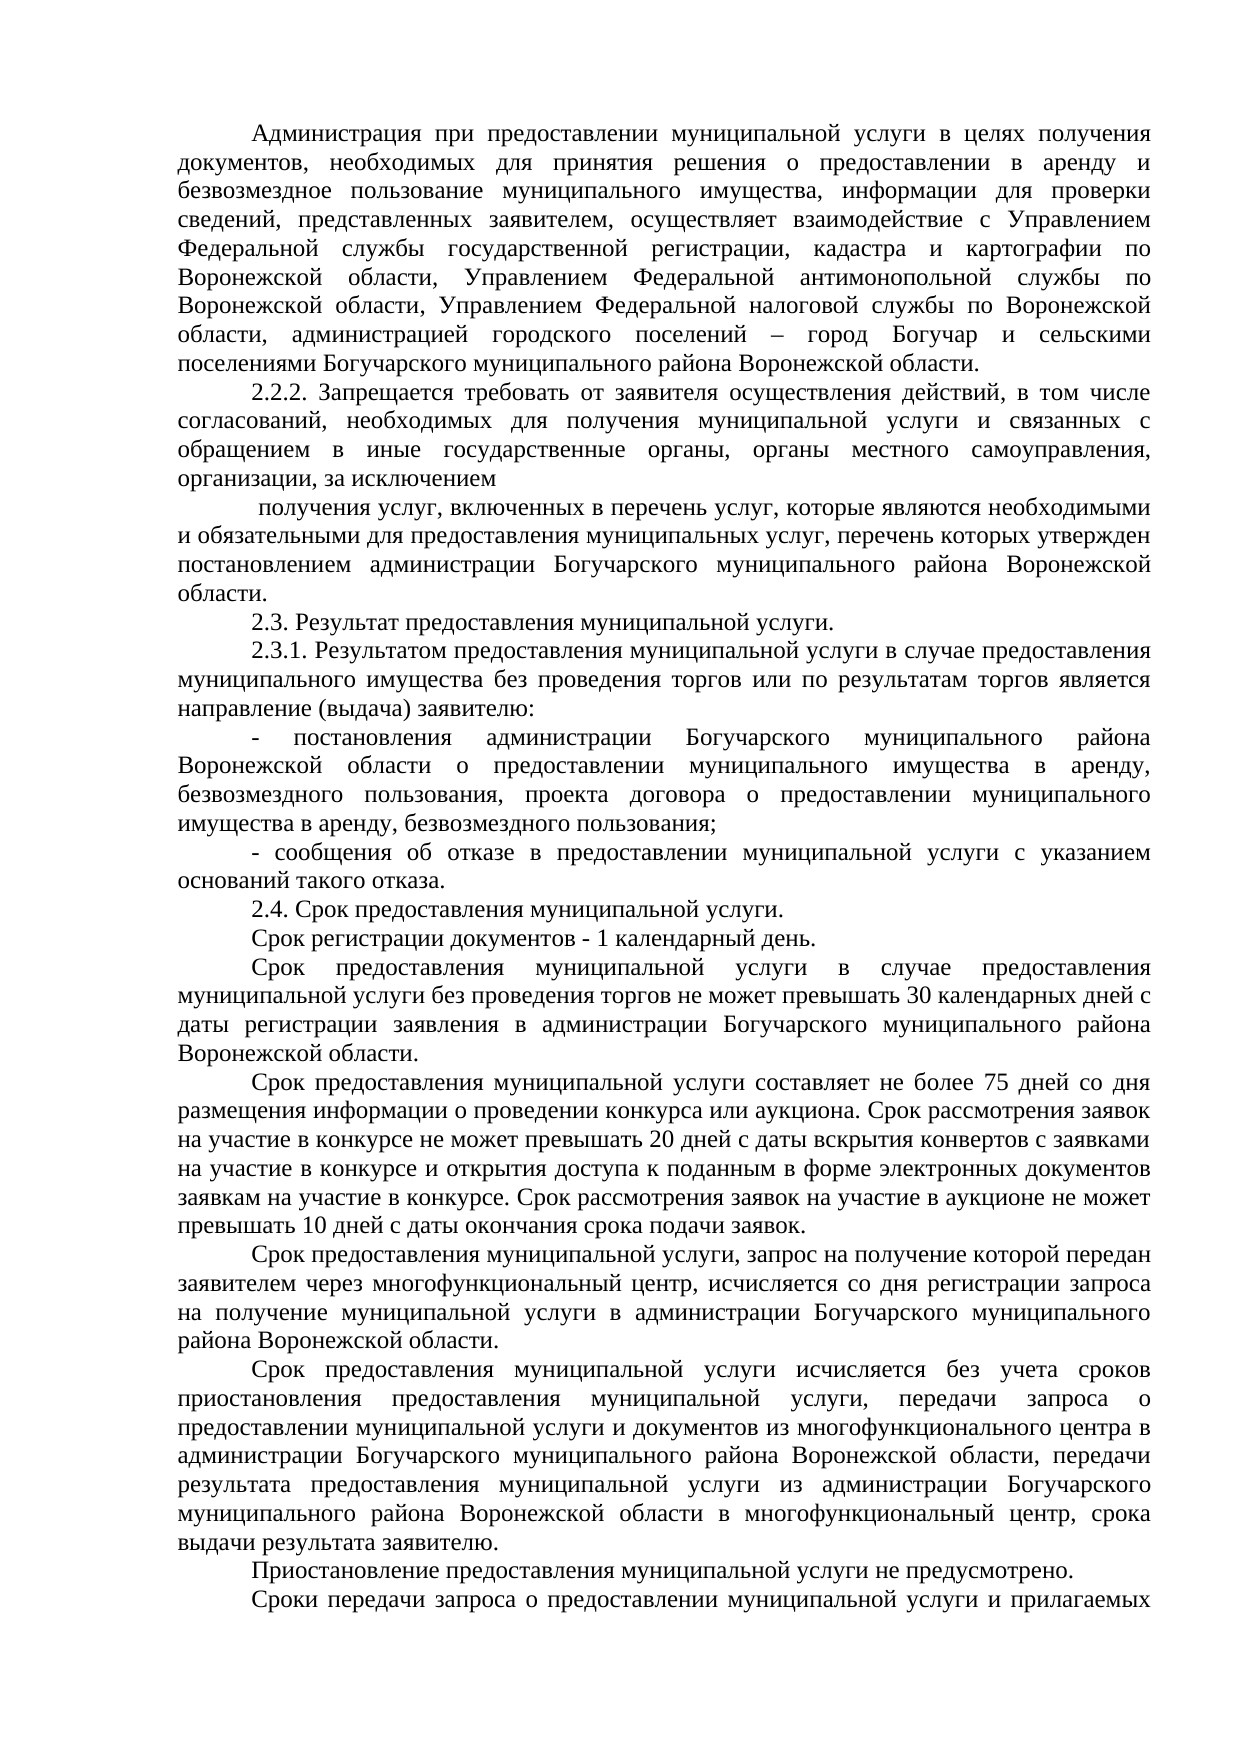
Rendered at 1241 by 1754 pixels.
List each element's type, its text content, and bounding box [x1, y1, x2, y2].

text - постановления администрации Богучарского муниципального района Воронежской области о предоставлении муниципального имущества в аренду, безвозмездного пользования, проекта договора о предоставлении муниципального имущества в аренду, безвозмездного пользования; [177, 722, 1152, 837]
text 2.3.1. Результатом предоставления муниципальной услуги в случае предоставления муниципального имущества без проведения торгов или по результатам торгов является направление (выдача) заявителю: [177, 636, 1152, 722]
text Срок предоставления муниципальной услуги в случае предоставления муниципальной услуги без проведения торгов не может превышать 30 календарных дней с даты регистрации заявления в администрации Богучарского муниципального района Воронежской области. [177, 952, 1152, 1067]
text 2.3. Результат предоставления муниципальной услуги. [177, 607, 1152, 636]
text - сообщения об отказе в предоставлении муниципальной услуги с указанием оснований такого отказа. [177, 837, 1152, 894]
text Срок предоставления муниципальной услуги исчисляется без учета сроков приостановления предоставления муниципальной услуги, передачи запроса о предоставлении муниципальной услуги и документов из многофункционального центра в администрации Богучарского муниципального района Воронежской области, передачи результата предоставления муниципальной услуги из администрации Богучарского муниципального района Воронежской области в многофункциональный центр, срока выдачи результата заявителю. [177, 1354, 1152, 1556]
text получения услуг, включенных в перечень услуг, которые являются необходимыми и обязательными для предоставления муниципальных услуг, перечень которых утвержден постановлением администрации Богучарского муниципального района Воронежской области. [177, 492, 1152, 607]
text Администрация при предоставлении муниципальной услуги в целях получения документов, необходимых для принятия решения о предоставлении в аренду и безвозмездное пользование муниципального имущества, информации для проверки сведений, представленных заявителем, осуществляет взаимодействие с Управлением Федеральной службы государственной регистрации, кадастра и картографии по Воронежской области, Управлением Федеральной антимонопольной службы по Воронежской области, Управлением Федеральной налоговой службы по Воронежской области, администрацией городского поселений – город Богучар и сельскими поселениями Богучарского муниципального района Воронежской области. [177, 118, 1152, 377]
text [177, 1584, 1152, 1613]
text 2.4. Срок предоставления муниципальной услуги. [177, 894, 1152, 923]
text Приостановление предоставления муниципальной услуги не предусмотрено. [177, 1556, 1152, 1584]
text Срок предоставления муниципальной услуги, запрос на получение которой передан заявителем через многофункциональный центр, исчисляется со дня регистрации запроса на получение муниципальной услуги в администрации Богучарского муниципального района Воронежской области. [177, 1239, 1152, 1354]
text Срок предоставления муниципальной услуги составляет не более 75 дней со дня размещения информации о проведении конкурса или аукциона. Срок рассмотрения заявок на участие в конкурсе не может превышать 20 дней с даты вскрытия конвертов с заявками на участие в конкурсе и открытия доступа к поданным в форме электронных документов заявкам на участие в конкурсе. Срок рассмотрения заявок на участие в аукционе не может превышать 10 дней с даты окончания срока подачи заявок. [177, 1067, 1152, 1239]
text Срок регистрации документов - 1 календарный день. [177, 923, 1152, 952]
text 2.2.2. Запрещается требовать от заявителя осуществления действий, в том числе согласований, необходимых для получения муниципальной услуги и связанных с обращением в иные государственные органы, органы местного самоуправления, организации, за исключением [177, 377, 1152, 492]
